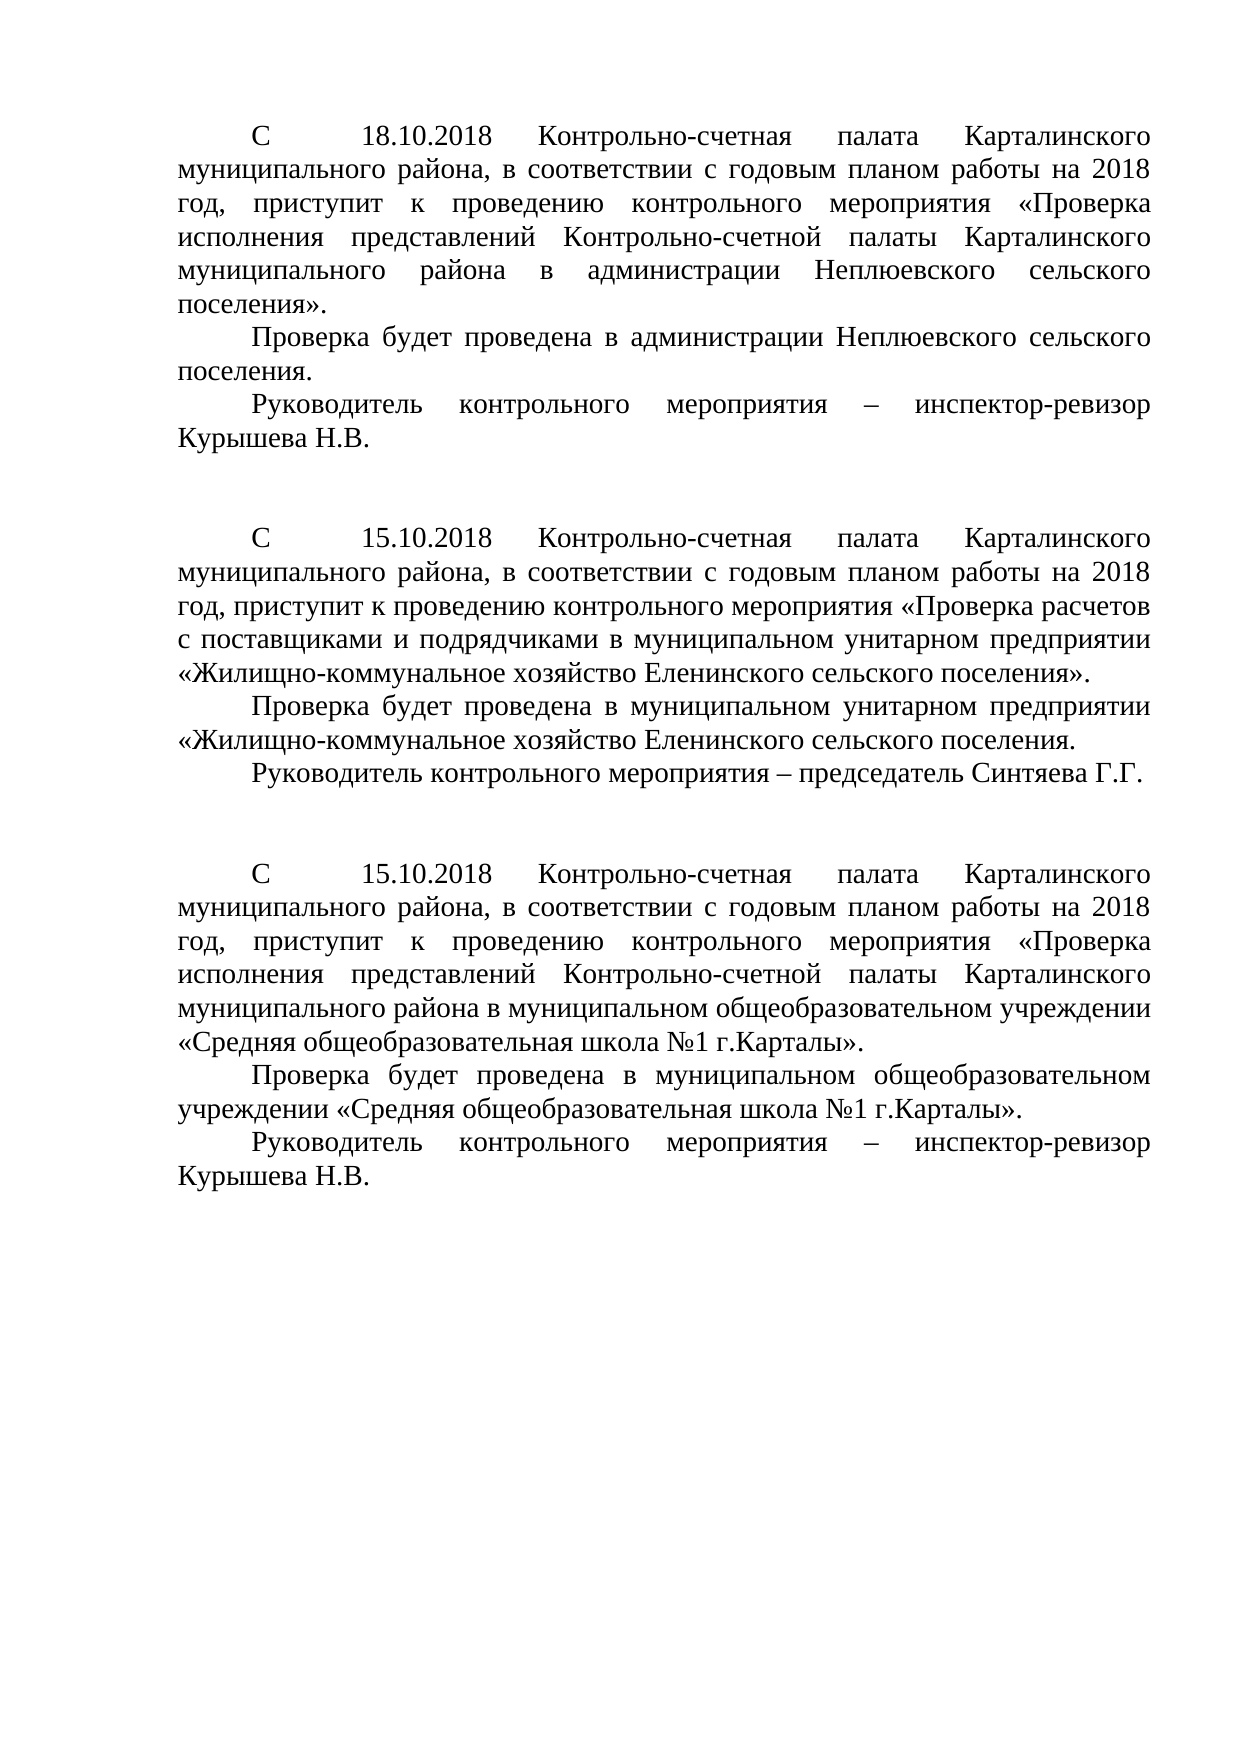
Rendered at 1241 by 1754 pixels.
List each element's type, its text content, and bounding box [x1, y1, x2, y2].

text Руководитель контрольного мероприятия – председатель Синтяева Г.Г. [177, 755, 1152, 789]
text С 15.10.2018 Контрольно-счетная палата Карталинского муниципального района, в соответствии с годовым планом работы на 2018 год, приступит к проведению контрольного мероприятия «Проверка расчетов с поставщиками и подрядчиками в муниципальном унитарном предприятии «Жилищно-коммунальное хозяйство Еленинского сельского поселения». [177, 521, 1152, 688]
text Проверка будет проведена в муниципальном унитарном предприятии «Жилищно-коммунальное хозяйство Еленинского сельского поселения. [177, 688, 1152, 755]
text С 18.10.2018 Контрольно-счетная палата Карталинского муниципального района, в соответствии с годовым планом работы на 2018 год, приступит к проведению контрольного мероприятия «Проверка исполнения представлений Контрольно-счетной палаты Карталинского муниципального района в администрации Неплюевского сельского поселения». [177, 118, 1152, 319]
text С 15.10.2018 Контрольно-счетная палата Карталинского муниципального района, в соответствии с годовым планом работы на 2018 год, приступит к проведению контрольного мероприятия «Проверка исполнения представлений Контрольно-счетной палаты Карталинского муниципального района в муниципальном общеобразовательном учреждении «Средняя общеобразовательная школа №1 г.Карталы». [177, 856, 1152, 1057]
text Проверка будет проведена в муниципальном общеобразовательном учреждении «Средняя общеобразовательная школа №1 г.Карталы». [177, 1057, 1152, 1124]
text Руководитель контрольного мероприятия – инспектор-ревизор Курышева Н.В. [177, 1124, 1152, 1191]
text Проверка будет проведена в администрации Неплюевского сельского поселения. [177, 319, 1152, 386]
text Руководитель контрольного мероприятия – инспектор-ревизор Курышева Н.В. [177, 386, 1152, 453]
